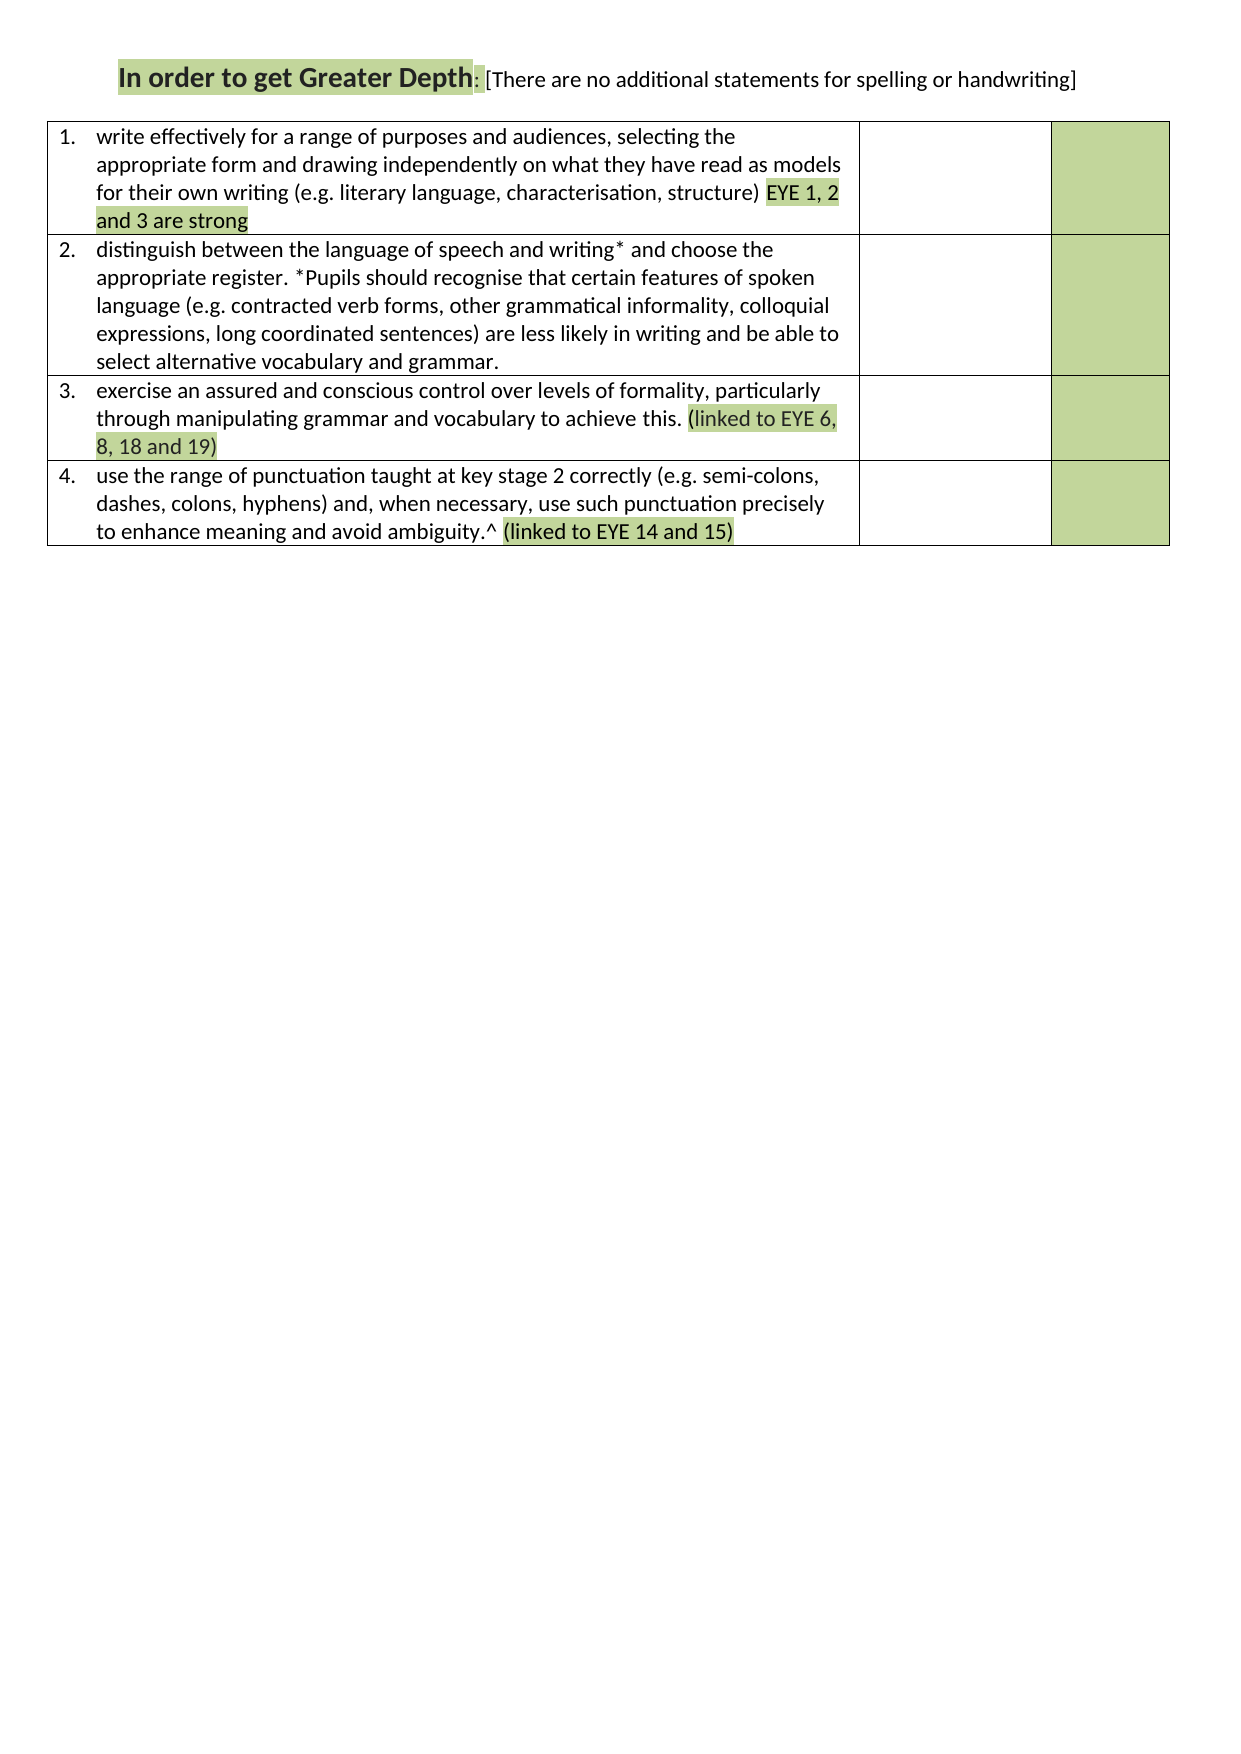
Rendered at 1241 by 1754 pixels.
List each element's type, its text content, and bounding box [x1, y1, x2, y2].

table_header write effectively for a range of purposes and audiences, selecting the appropriate form and drawing independently on what they have read as models for their own writing (e.g. literary language, characterisation, structure) EYE 1, 2 and 3 are strong [48, 122, 859, 234]
table_header [860, 122, 1051, 234]
table_cell [1052, 376, 1169, 460]
table_cell [860, 461, 1051, 545]
text In order to get Greater Depth: [There are no additional statements for spelling or handwriting] [473, 59, 1122, 95]
table_cell [1052, 461, 1169, 545]
table_cell distinguish between the language of speech and writing* and choose the appropriate register. *Pupils should recognise that certain features of spoken language (e.g. contracted verb forms, other grammatical informality, colloquial expressions, long coordinated sentences) are less likely in writing and be able to select alternative vocabulary and grammar. [48, 235, 859, 375]
table_header [1052, 122, 1169, 234]
table_cell use the range of punctuation taught at key stage 2 correctly (e.g. semi-colons, dashes, colons, hyphens) and, when necessary, use such punctuation precisely to enhance meaning and avoid ambiguity.^ (linked to EYE 14 and 15) [48, 461, 859, 545]
table_cell [860, 235, 1051, 375]
table_cell exercise an assured and conscious control over levels of formality, particularly through manipulating grammar and vocabulary to achieve this. (linked to EYE 6, 8, 18 and 19) [48, 376, 859, 460]
table_cell [860, 376, 1051, 460]
table_cell [1052, 235, 1169, 375]
